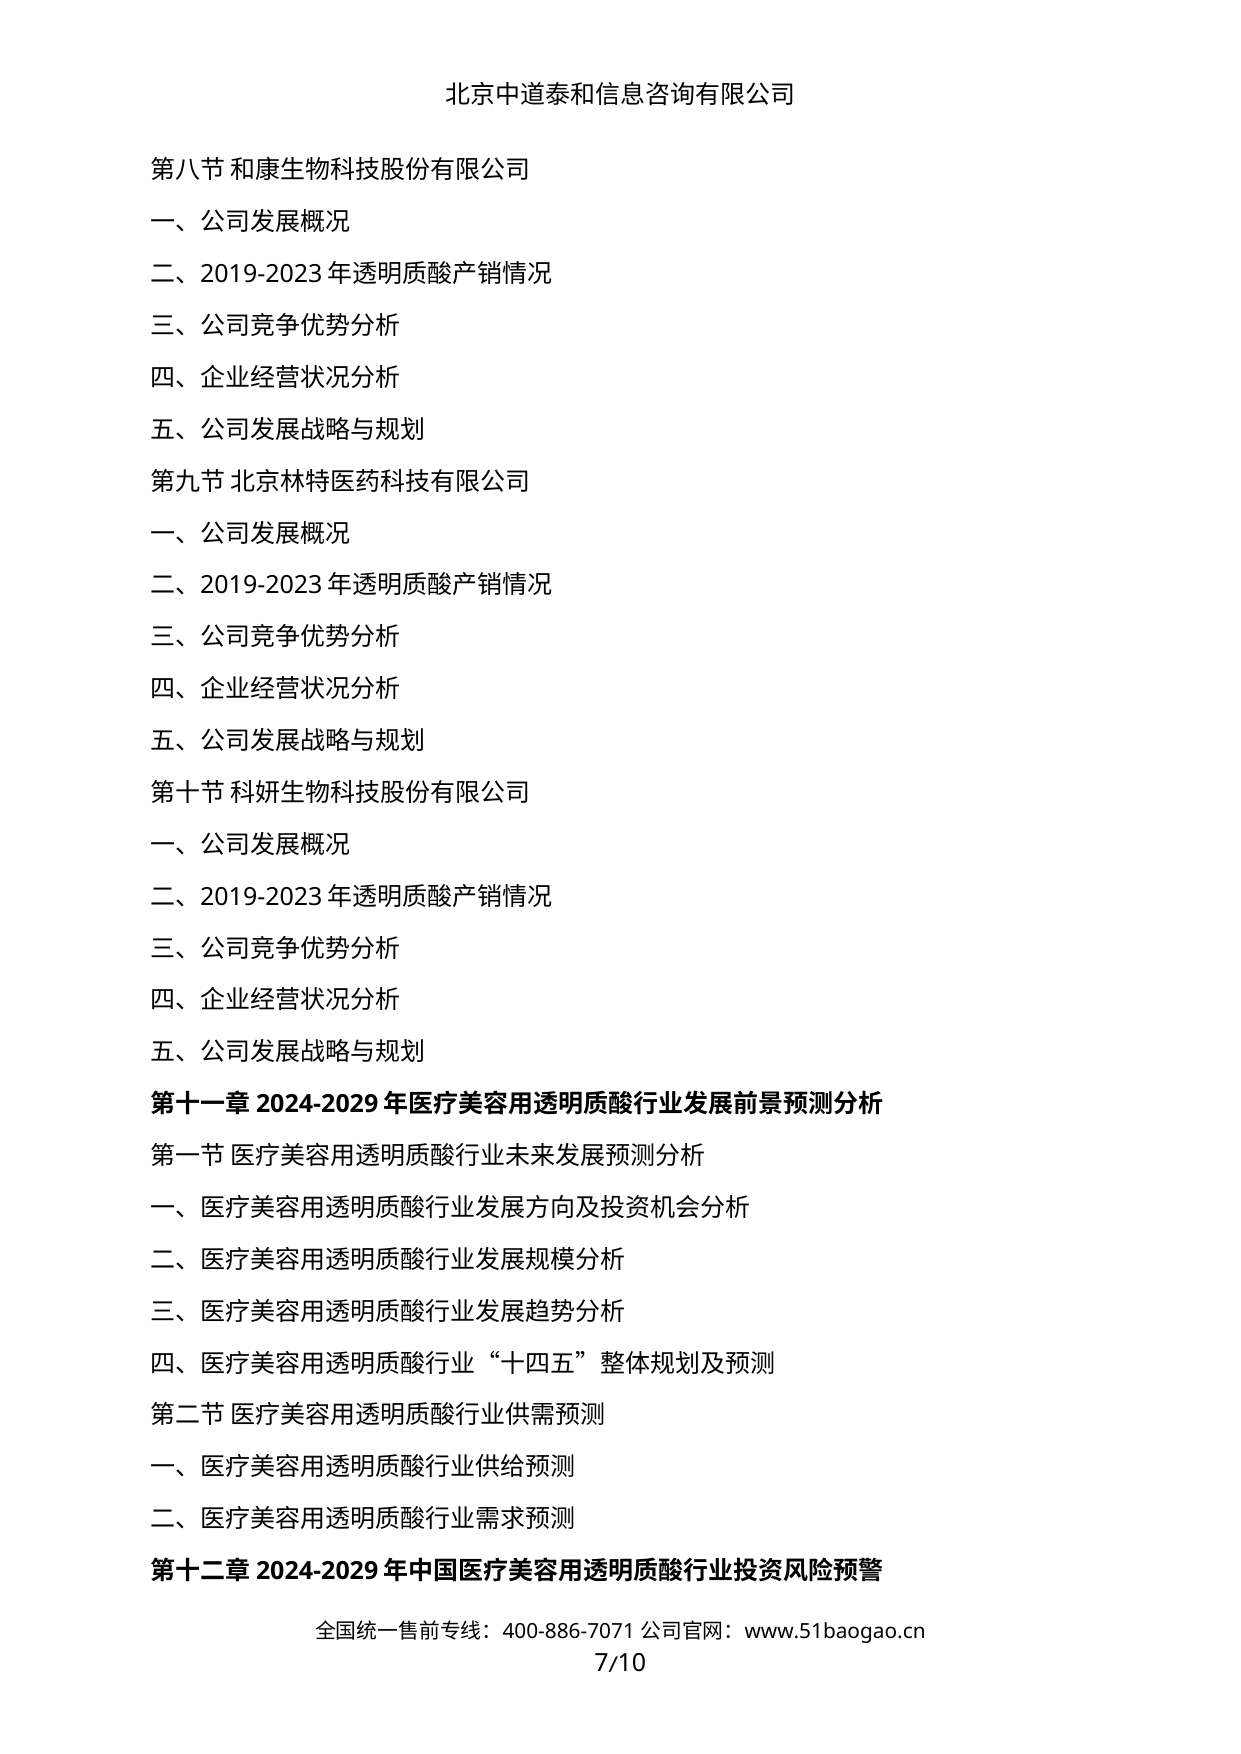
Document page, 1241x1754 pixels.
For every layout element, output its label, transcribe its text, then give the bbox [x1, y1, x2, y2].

text 五、公司发展战略与规划 [150, 1032, 1090, 1068]
text 四、企业经营状况分析 [150, 357, 1090, 394]
text 五、公司发展战略与规划 [150, 409, 1090, 446]
text 三、公司竞争优势分析 [150, 617, 1090, 653]
text 第十一章 2024-2029年医疗美容用透明质酸行业发展前景预测分析 [150, 1084, 1090, 1120]
text 三、公司竞争优势分析 [150, 928, 1090, 964]
text 二、医疗美容用透明质酸行业发展规模分析 [150, 1239, 1090, 1276]
text 五、公司发展战略与规划 [150, 721, 1090, 757]
text 第八节 和康生物科技股份有限公司 [150, 150, 1090, 186]
text 一、公司发展概况 [150, 824, 1090, 861]
text 四、医疗美容用透明质酸行业“十四五”整体规划及预测 [150, 1343, 1090, 1379]
text 第九节 北京林特医药科技有限公司 [150, 461, 1090, 497]
text 三、公司竞争优势分析 [150, 306, 1090, 342]
text 第一节 医疗美容用透明质酸行业未来发展预测分析 [150, 1136, 1090, 1172]
text 二、医疗美容用透明质酸行业需求预测 [150, 1499, 1090, 1535]
text 一、医疗美容用透明质酸行业供给预测 [150, 1447, 1090, 1483]
text 一、公司发展概况 [150, 513, 1090, 549]
text 二、2019-2023年透明质酸产销情况 [150, 876, 1090, 912]
text 一、公司发展概况 [150, 202, 1090, 238]
text 一、医疗美容用透明质酸行业发展方向及投资机会分析 [150, 1187, 1090, 1224]
text 四、企业经营状况分析 [150, 669, 1090, 705]
text 第十二章 2024-2029年中国医疗美容用透明质酸行业投资风险预警 [150, 1551, 1090, 1587]
text 第十节 科妍生物科技股份有限公司 [150, 772, 1090, 809]
text 四、企业经营状况分析 [150, 980, 1090, 1016]
text 二、2019-2023年透明质酸产销情况 [150, 565, 1090, 601]
text 第二节 医疗美容用透明质酸行业供需预测 [150, 1395, 1090, 1431]
text 二、2019-2023年透明质酸产销情况 [150, 254, 1090, 290]
text 三、医疗美容用透明质酸行业发展趋势分析 [150, 1291, 1090, 1327]
